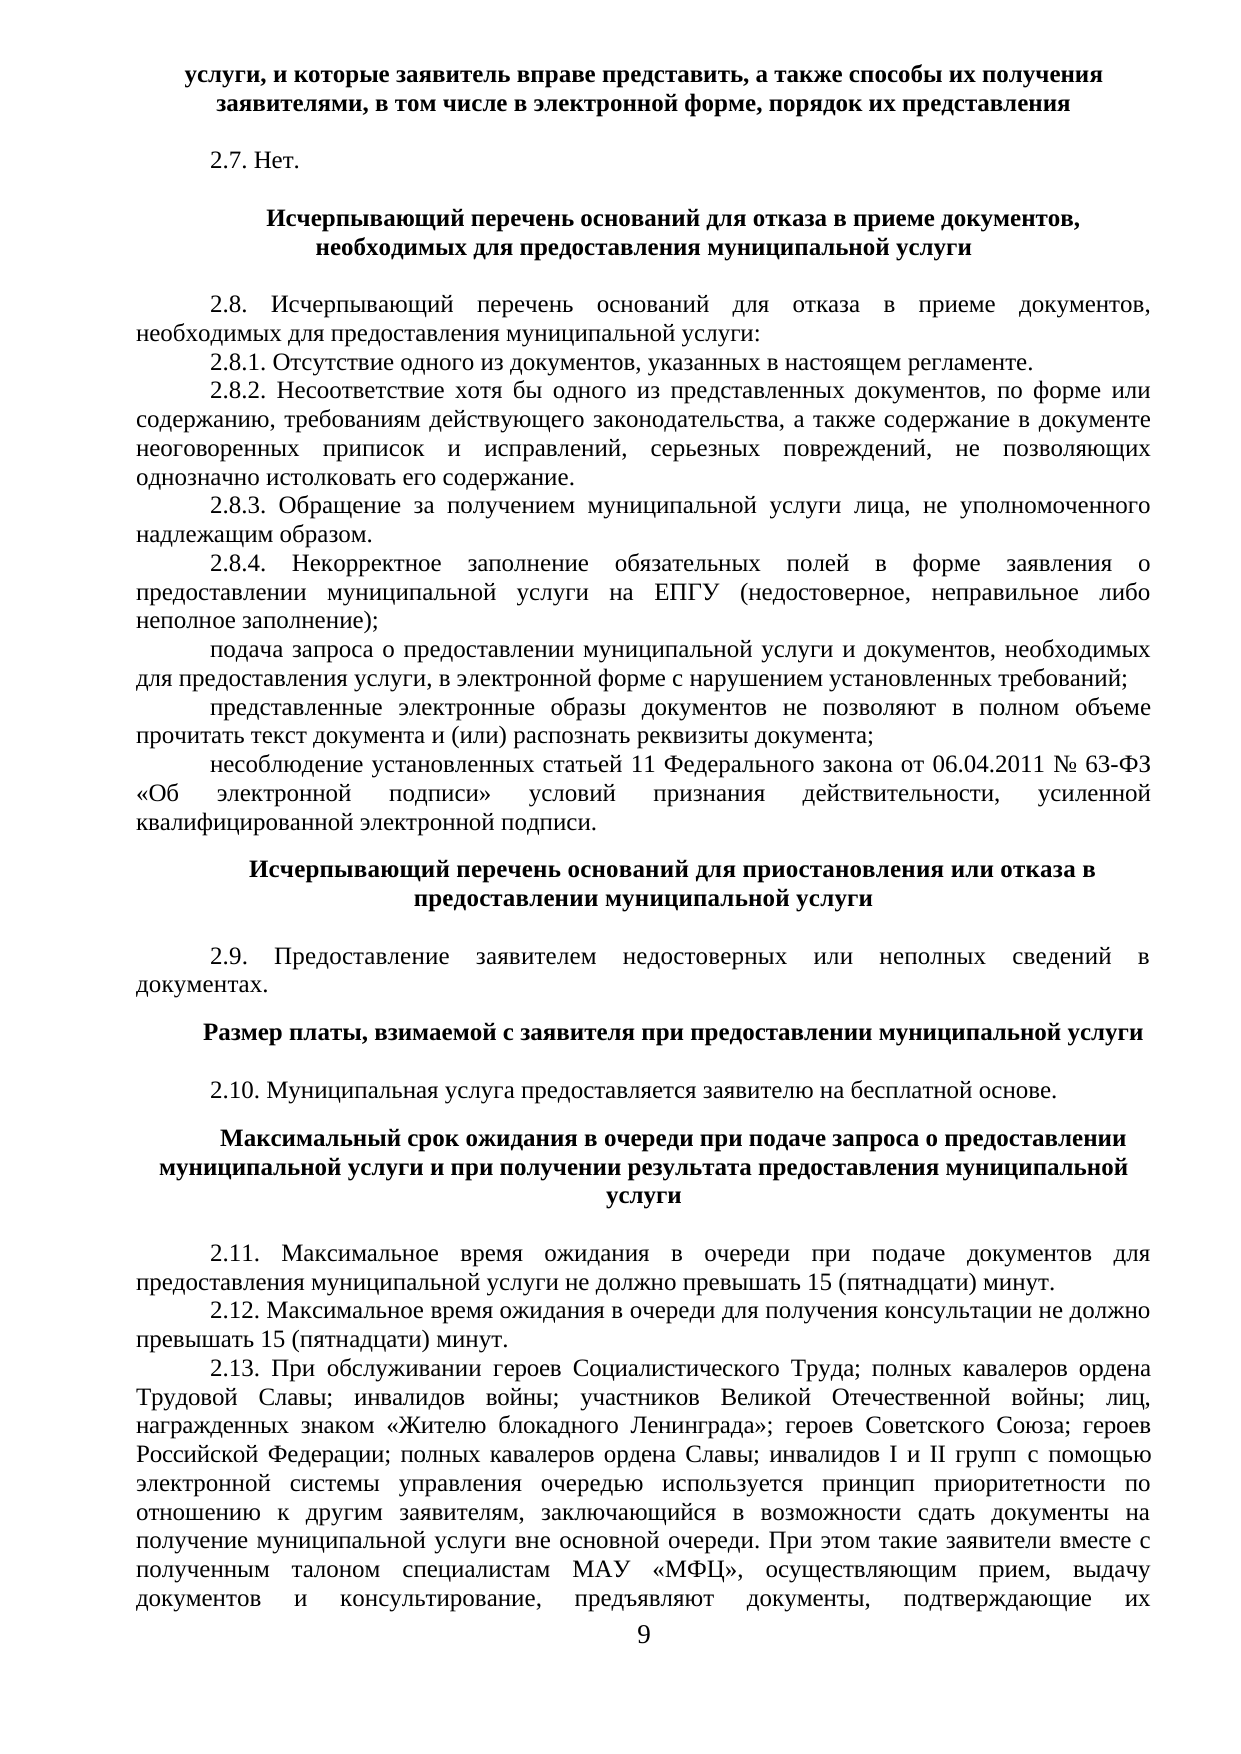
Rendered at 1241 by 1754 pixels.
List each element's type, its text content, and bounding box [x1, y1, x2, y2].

text 2.7. Нет. [136, 145, 1152, 174]
text Максимальный срок ожидания в очереди при подаче запроса о предоставлении муниципальной услуги и при получении результата предоставления муниципальной услуги [136, 1123, 1152, 1209]
text Исчерпывающий перечень оснований для приостановления или отказа в предоставлении муниципальной услуги [136, 854, 1152, 912]
text 2.8. Исчерпывающий перечень оснований для отказа в приеме документов, необходимых для предоставления муниципальной услуги: [136, 289, 1152, 347]
text 2.12. Максимальное время ожидания в очереди для получения консультации не должно превышать 15 (пятнадцати) минут. [136, 1295, 1152, 1353]
text Исчерпывающий перечень оснований для отказа в приеме документов, необходимых для предоставления муниципальной услуги [136, 203, 1152, 260]
text 2.11. Максимальное время ожидания в очереди при подаче документов для предоставления муниципальной услуги не должно превышать 15 (пятнадцати) минут. [136, 1238, 1152, 1295]
text представленные электронные образы документов не позволяют в полном объеме прочитать текст документа и (или) распознать реквизиты документа; [136, 692, 1152, 749]
text 2.8.2. Несоответствие хотя бы одного из представленных документов, по форме или содержанию, требованиям действующего законодательства, а также содержание в документе неоговоренных приписок и исправлений, серьезных повреждений, не позволяющих однозначно истолковать его содержание. [136, 375, 1152, 490]
text Размер платы, взимаемой с заявителя при предоставлении муниципальной услуги [136, 1017, 1152, 1046]
text несоблюдение установленных статьей 11 Федерального закона от 06.04.2011 № 63-ФЗ «Об электронной подписи» условий признания действительности, усиленной квалифицированной электронной подписи. [136, 749, 1152, 835]
text 2.10. Муниципальная услуга предоставляется заявителю на бесплатной основе. [136, 1075, 1152, 1104]
text 2.8.1. Отсутствие одного из документов, указанных в настоящем регламенте. [136, 347, 1152, 375]
text 2.8.3. Обращение за получением муниципальной услуги лица, не уполномоченного надлежащим образом. [136, 490, 1152, 548]
text подача запроса о предоставлении муниципальной услуги и документов, необходимых для предоставления услуги, в электронной форме с нарушением установленных требований; [136, 634, 1152, 692]
text 2.8.4. Некорректное заполнение обязательных полей в форме заявления о предоставлении муниципальной услуги на ЕПГУ (недостоверное, неправильное либо неполное заполнение); [136, 548, 1152, 634]
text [136, 1353, 1152, 1612]
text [136, 59, 1152, 117]
text 2.9. Предоставление заявителем недостоверных или неполных сведений в документах. [136, 941, 1152, 998]
